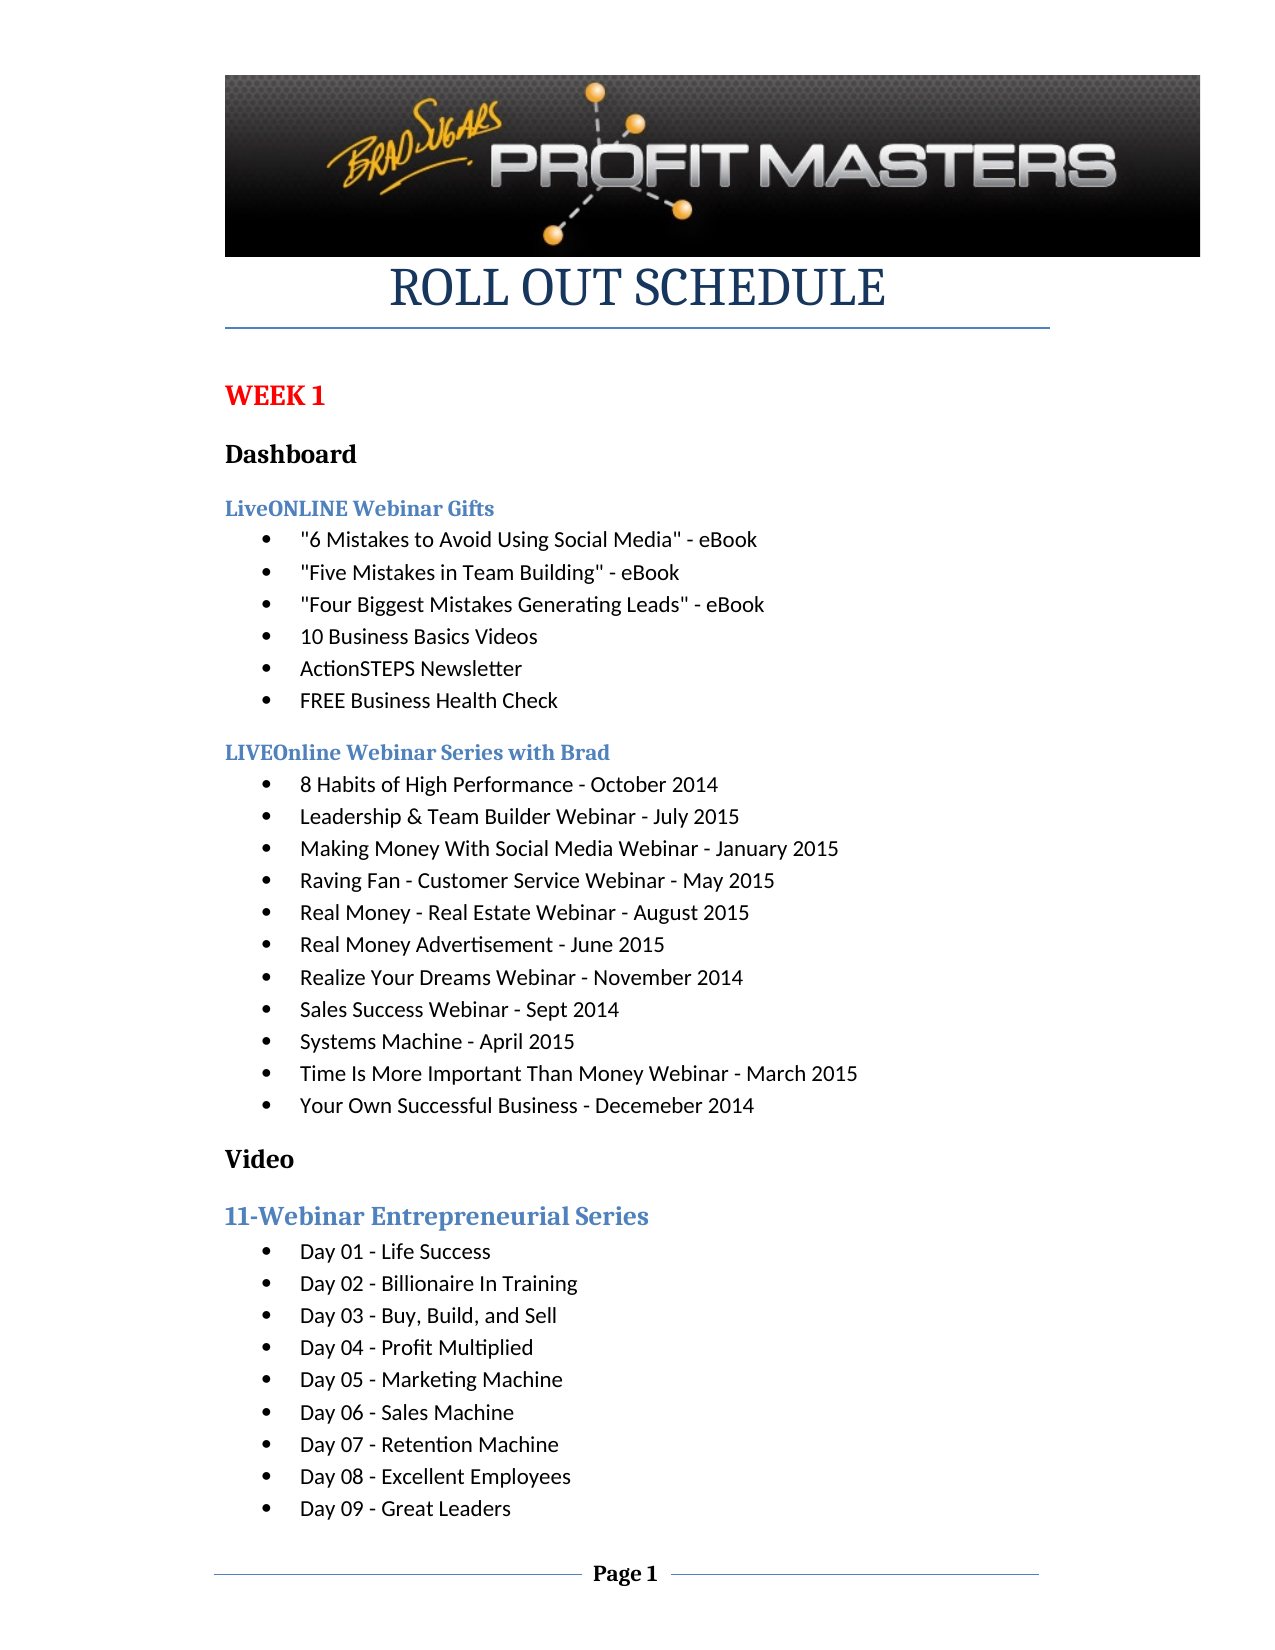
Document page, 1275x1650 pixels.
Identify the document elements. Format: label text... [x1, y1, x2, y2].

list 10 Business Basics Videos [262, 622, 1050, 650]
list 8 Habits of High Performance - October 2014 [262, 770, 1050, 798]
picture [225, 75, 1200, 257]
list Time Is More Important Than Money Webinar - March 2015 [262, 1059, 1050, 1087]
list Day 02 - Billionaire In Training [262, 1269, 1050, 1297]
list Sales Success Webinar - Sept 2014 [262, 995, 1050, 1023]
subtitle WEEK 1 [225, 379, 1050, 413]
list "6 Mistakes to Avoid Using Social Media" - eBook [262, 526, 1050, 553]
list "Five Mistakes in Team Building" - eBook [262, 558, 1050, 586]
list Real Money Advertisement - June 2015 [262, 931, 1050, 959]
subtitle LiveONLINE Webinar Gifts [225, 495, 1050, 522]
title ROLL OUT SCHEDULE [225, 257, 1050, 327]
list Real Money - Real Estate Webinar - August 2015 [262, 898, 1050, 926]
subtitle LIVEOnline Webinar Series with Brad [225, 739, 1050, 766]
subtitle 11-Webinar Entrepreneurial Series [225, 1201, 1050, 1232]
list Day 07 - Retention Machine [262, 1430, 1050, 1458]
list Day 01 - Life Success [262, 1237, 1050, 1265]
subtitle Dashboard [225, 439, 1050, 470]
list Realize Your Dreams Webinar - November 2014 [262, 963, 1050, 991]
list Raving Fan - Customer Service Webinar - May 2015 [262, 866, 1050, 894]
list Day 04 - Profit Multiplied [262, 1333, 1050, 1361]
list Day 09 - Great Leaders [262, 1494, 1050, 1522]
list ActionSTEPS Newsletter [262, 654, 1050, 682]
list Systems Machine - April 2015 [262, 1027, 1050, 1055]
list FREE Business Health Check [262, 686, 1050, 714]
list Day 03 - Buy, Build, and Sell [262, 1301, 1050, 1329]
list Leadership & Team Builder Webinar - July 2015 [262, 802, 1050, 830]
list Day 06 - Sales Machine [262, 1398, 1050, 1426]
subtitle Video [225, 1144, 1050, 1176]
list Day 08 - Excellent Employees [262, 1462, 1050, 1490]
list Day 05 - Marketing Machine [262, 1366, 1050, 1394]
list Your Own Successful Business - Decemeber 2014 [262, 1092, 1050, 1119]
list "Four Biggest Mistakes Generating Leads" - eBook [262, 590, 1050, 618]
list Making Money With Social Media Webinar - January 2015 [262, 834, 1050, 862]
